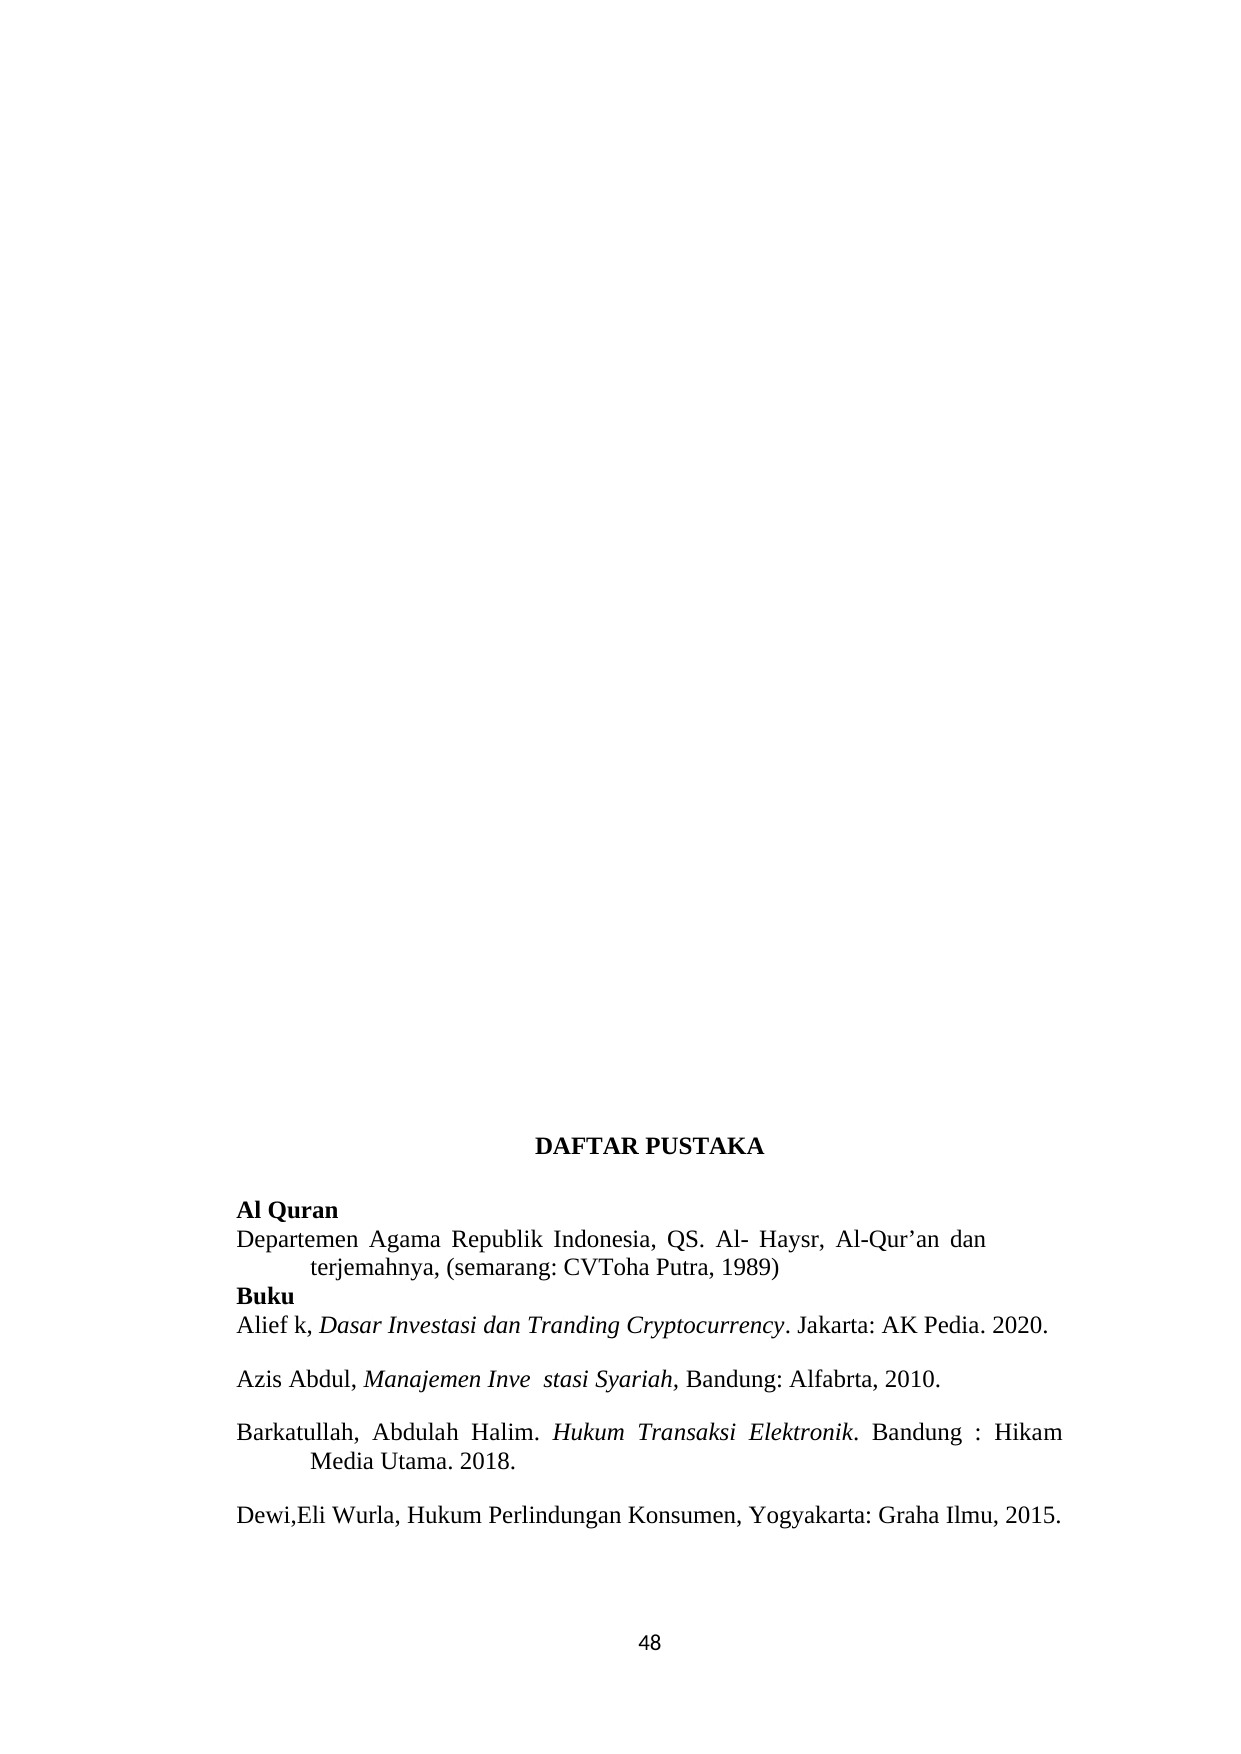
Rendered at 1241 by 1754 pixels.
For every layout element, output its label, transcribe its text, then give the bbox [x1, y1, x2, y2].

text Balrkaltullalh, Abdulalh Hallim. Hukum Tralnsalksi Elektronik. Balndung : Hikalm Medial Utalmal. 2018. [236, 1417, 1063, 1475]
subtitle DAFTAR PUSTAKA [236, 1131, 1063, 1160]
text Buku [236, 1281, 1063, 1310]
text Al Quran [236, 1195, 1063, 1224]
text Azis Abdul, Manajemen Inve stasi Syariah, Bandung: Alfabrta, 2010. [236, 1364, 1063, 1392]
text Allief k, Dalsalr Investalsi daln Tralnding Cryptocurrency. Jalkalrtal: AlK Pedial. 2020. [236, 1310, 1063, 1339]
text Departemen Agama Republik Indonesia, QS. Al- Haysr, Al-Qur’an dan terjemahnya, (semarang: CVToha Putra, 1989) [236, 1224, 987, 1281]
text Dewi,Eli Wurla, Hukum Perlindungan Konsumen, Yogyakarta: Graha Ilmu, 2015. [236, 1500, 1063, 1529]
